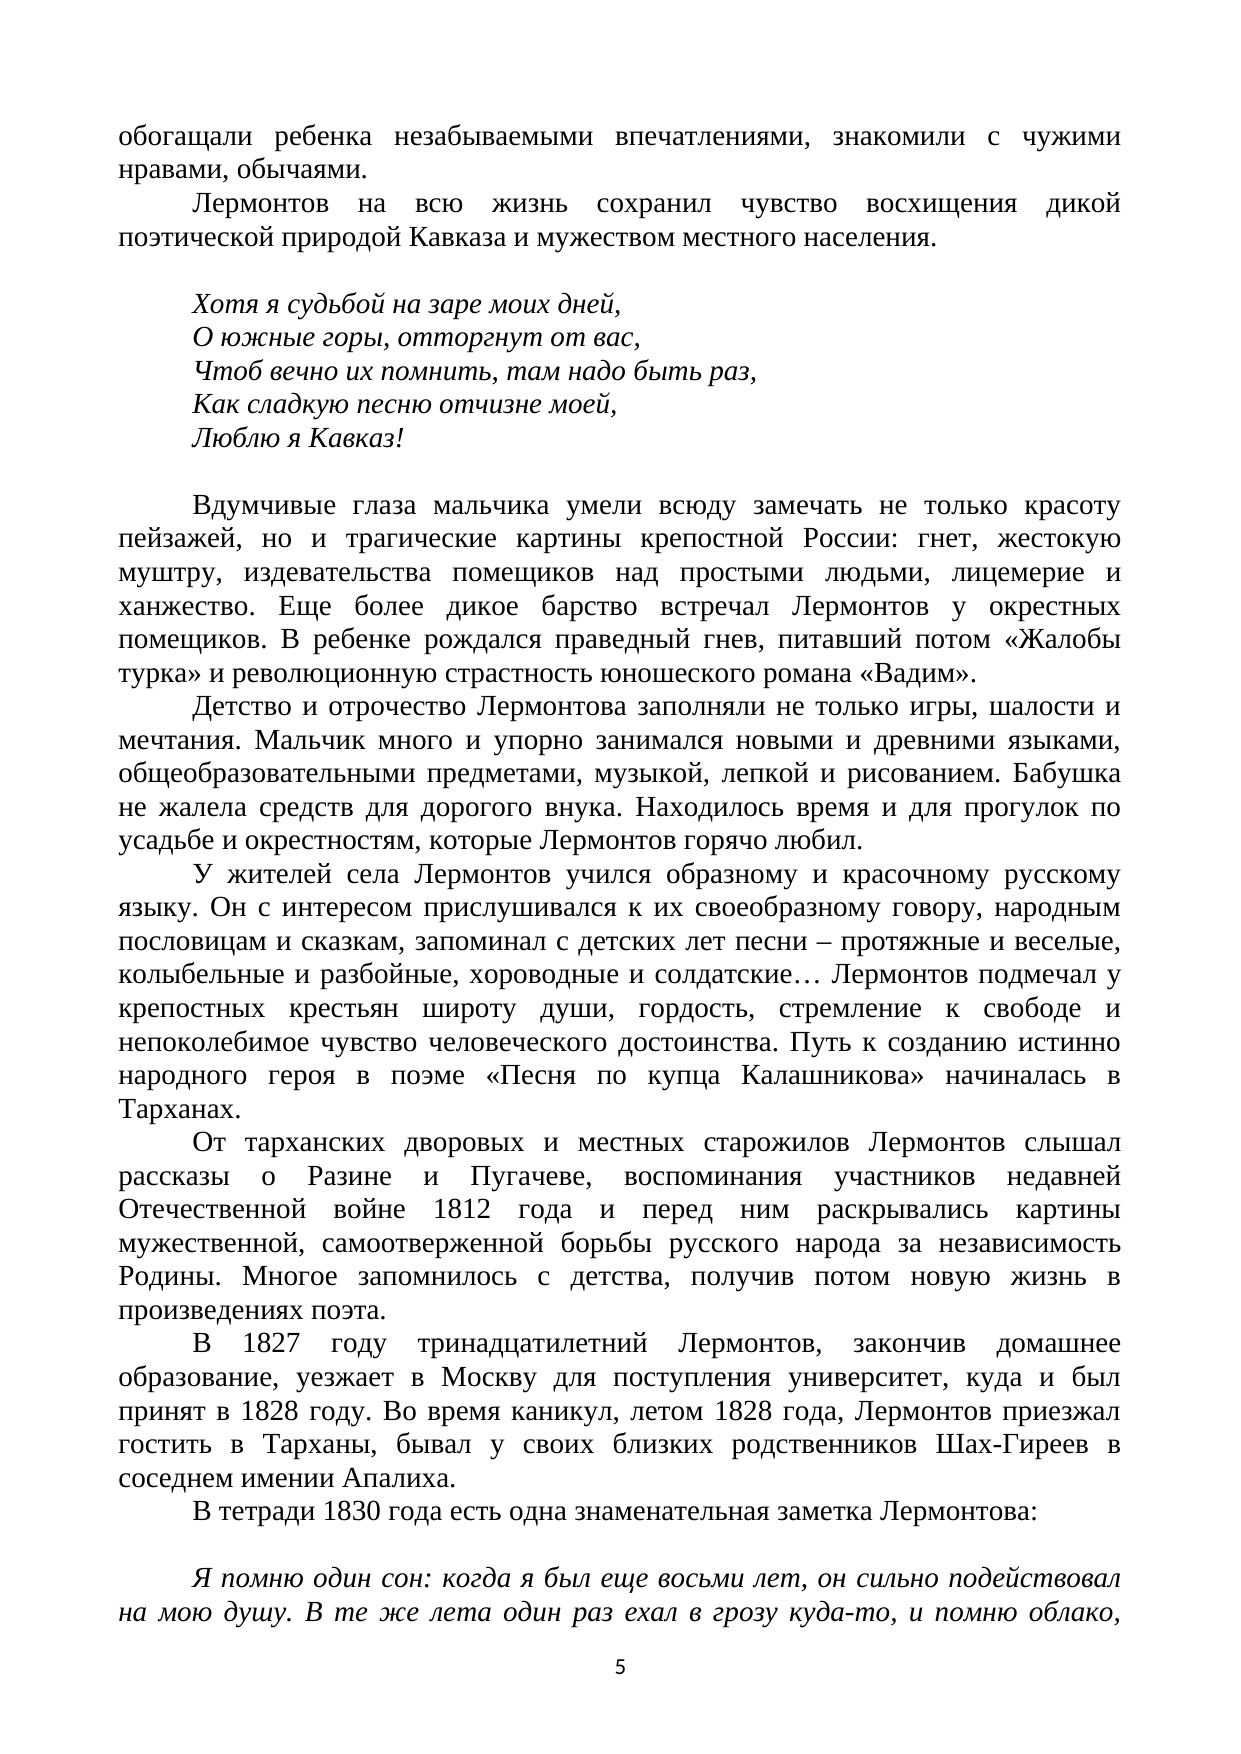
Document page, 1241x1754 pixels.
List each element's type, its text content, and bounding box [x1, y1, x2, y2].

text Как сладкую песню отчизне моей, [118, 386, 1122, 420]
text В 1827 году тринадцатилетний Лермонтов, закончив домашнее образование, уезжает в Москву для поступления университет, куда и был принят в 1828 году. Во время каникул, летом 1828 года, Лермонтов приезжал гостить в Тарханы, бывал у своих близких родственников Шах-Гиреев в соседнем имении Апалиха. [118, 1326, 1122, 1493]
text У жителей села Лермонтов учился образному и красочному русскому языку. Он с интересом прислушивался к их своеобразному говору, народным пословицам и сказкам, запоминал с детских лет песни – протяжные и веселые, колыбельные и разбойные, хороводные и солдатские… Лермонтов подмечал у крепостных крестьян широту души, гордость, стремление к свободе и непоколебимое чувство человеческого достоинства. Путь к созданию истинно народного героя в поэме «Песня по купца Калашникова» начиналась в Тарханах. [118, 856, 1122, 1124]
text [118, 118, 1122, 185]
text Хотя я судьбой на заре моих дней, [118, 286, 1122, 319]
text В тетради 1830 года есть одна знаменательная заметка Лермонтова: [118, 1493, 1122, 1527]
text От тарханских дворовых и местных старожилов Лермонтов слышал рассказы о Разине и Пугачеве, воспоминания участников недавней Отечественной войне 1812 года и перед ним раскрывались картины мужественной, самоотверженной борьбы русского народа за независимость Родины. Многое запомнилось с детства, получив потом новую жизнь в произведениях поэта. [118, 1124, 1122, 1326]
text Детство и отрочество Лермонтова заполняли не только игры, шалости и мечтания. Мальчик много и упорно занимался новыми и древними языками, общеобразовательными предметами, музыкой, лепкой и рисованием. Бабушка не жалела средств для дорогого внука. Находилось время и для прогулок по усадьбе и окрестностям, которые Лермонтов горячо любил. [118, 688, 1122, 856]
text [118, 1560, 1122, 1627]
text О южные горы, отторгнут от вас, [118, 319, 1122, 353]
text Лермонтов на всю жизнь сохранил чувство восхищения дикой поэтической природой Кавказа и мужеством местного населения. [118, 185, 1122, 252]
text Люблю я Кавказ! [118, 420, 1122, 453]
text Вдумчивые глаза мальчика умели всюду замечать не только красоту пейзажей, но и трагические картины крепостной России: гнет, жестокую муштру, издевательства помещиков над простыми людьми, лицемерие и ханжество. Еще более дикое барство встречал Лермонтов у окрестных помещиков. В ребенке рождался праведный гнев, питавший потом «Жалобы турка» и революционную страстность юношеского романа «Вадим». [118, 487, 1122, 688]
text Чтоб вечно их помнить, там надо быть раз, [118, 353, 1122, 386]
